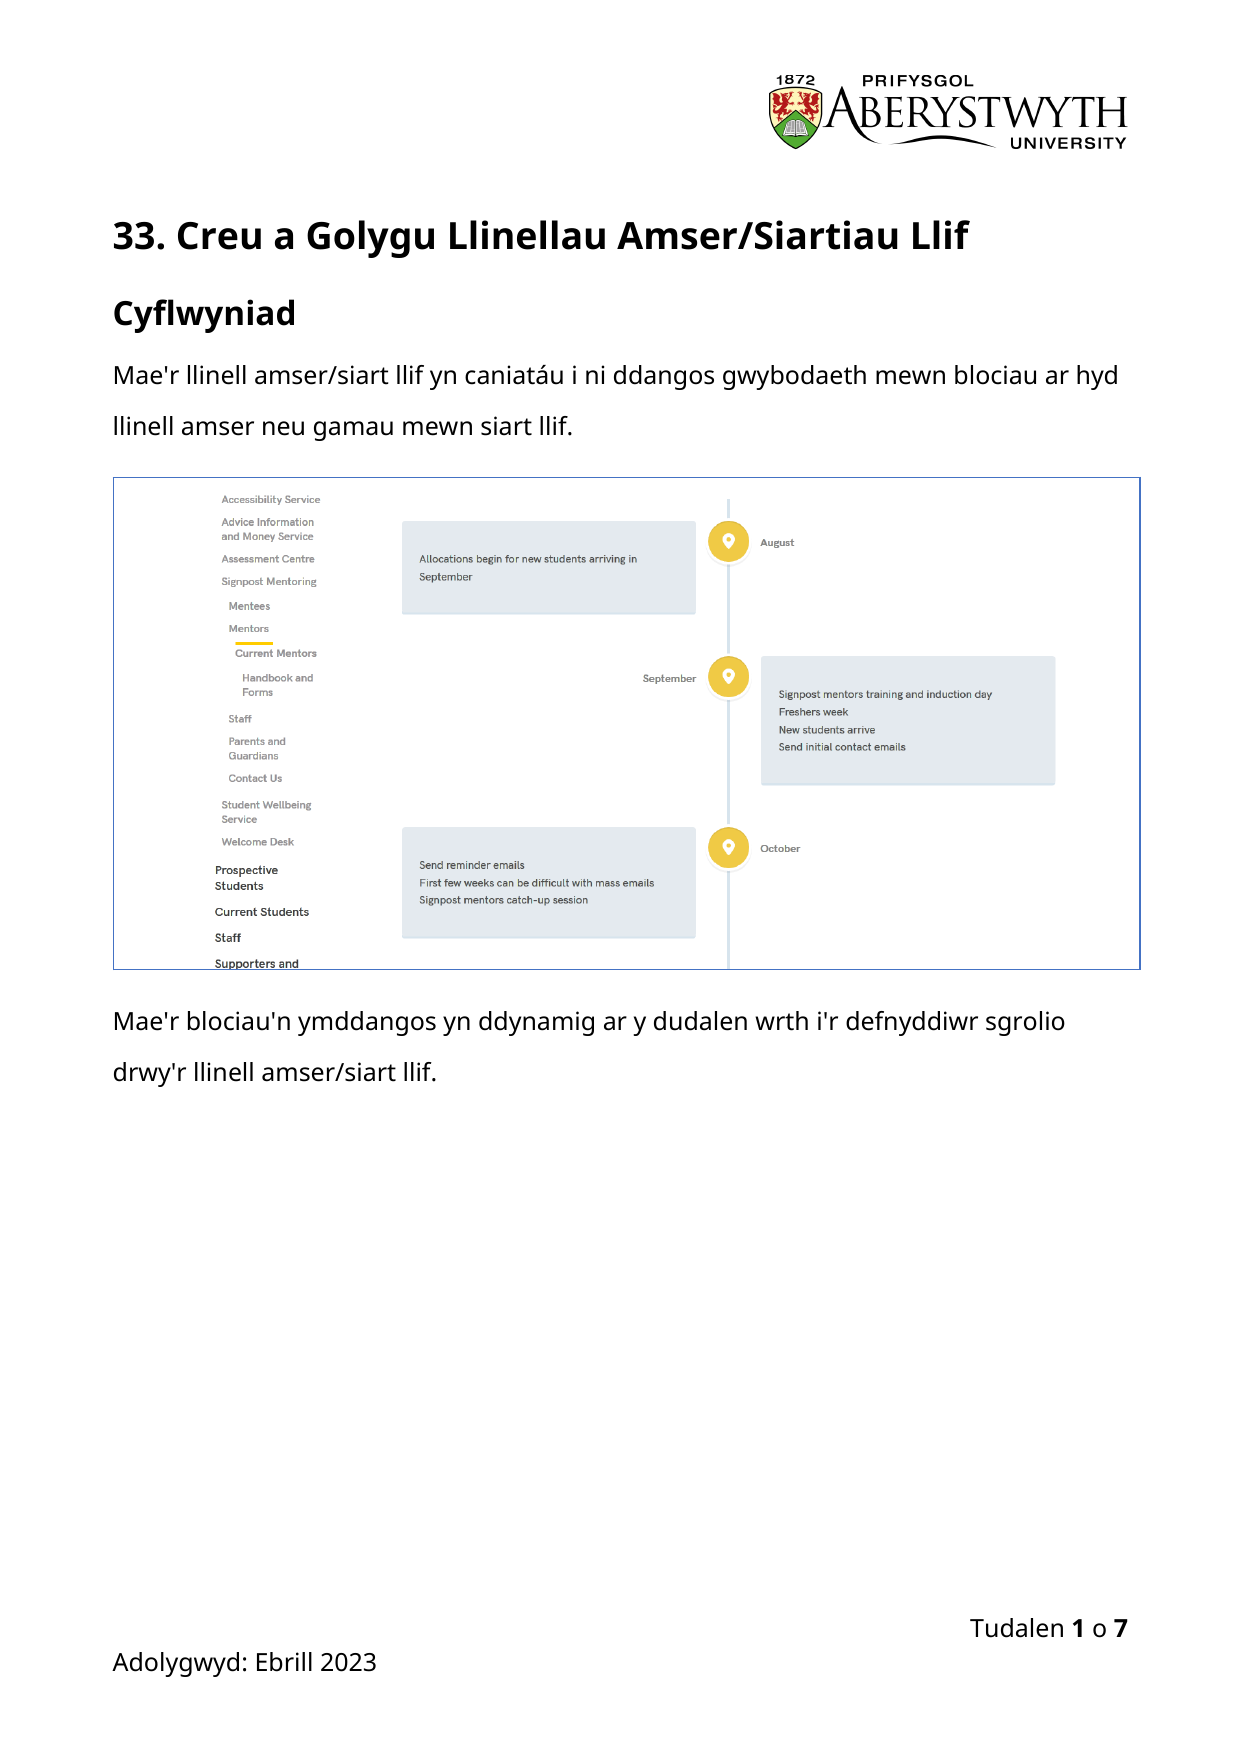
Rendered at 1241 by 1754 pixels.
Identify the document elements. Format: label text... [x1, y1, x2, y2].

picture [114, 478, 1139, 969]
text Mae'r blociau'n ymddangos yn ddynamig ar y dudalen wrth i'r defnyddiwr sgrolio drwy'r llinell amser/siart llif. [112, 1004, 1128, 1089]
text Mae'r llinell amser/siart llif yn caniatáu i ni ddangos gwybodaeth mewn blociau ar hyd llinell amser neu gamau mewn siart llif. [112, 358, 1128, 443]
subtitle Cyflwyniad [112, 290, 1128, 335]
subtitle 33. Creu a Golygu Llinellau Amser/Siartiau Llif [112, 209, 1128, 260]
picture [769, 75, 1128, 150]
